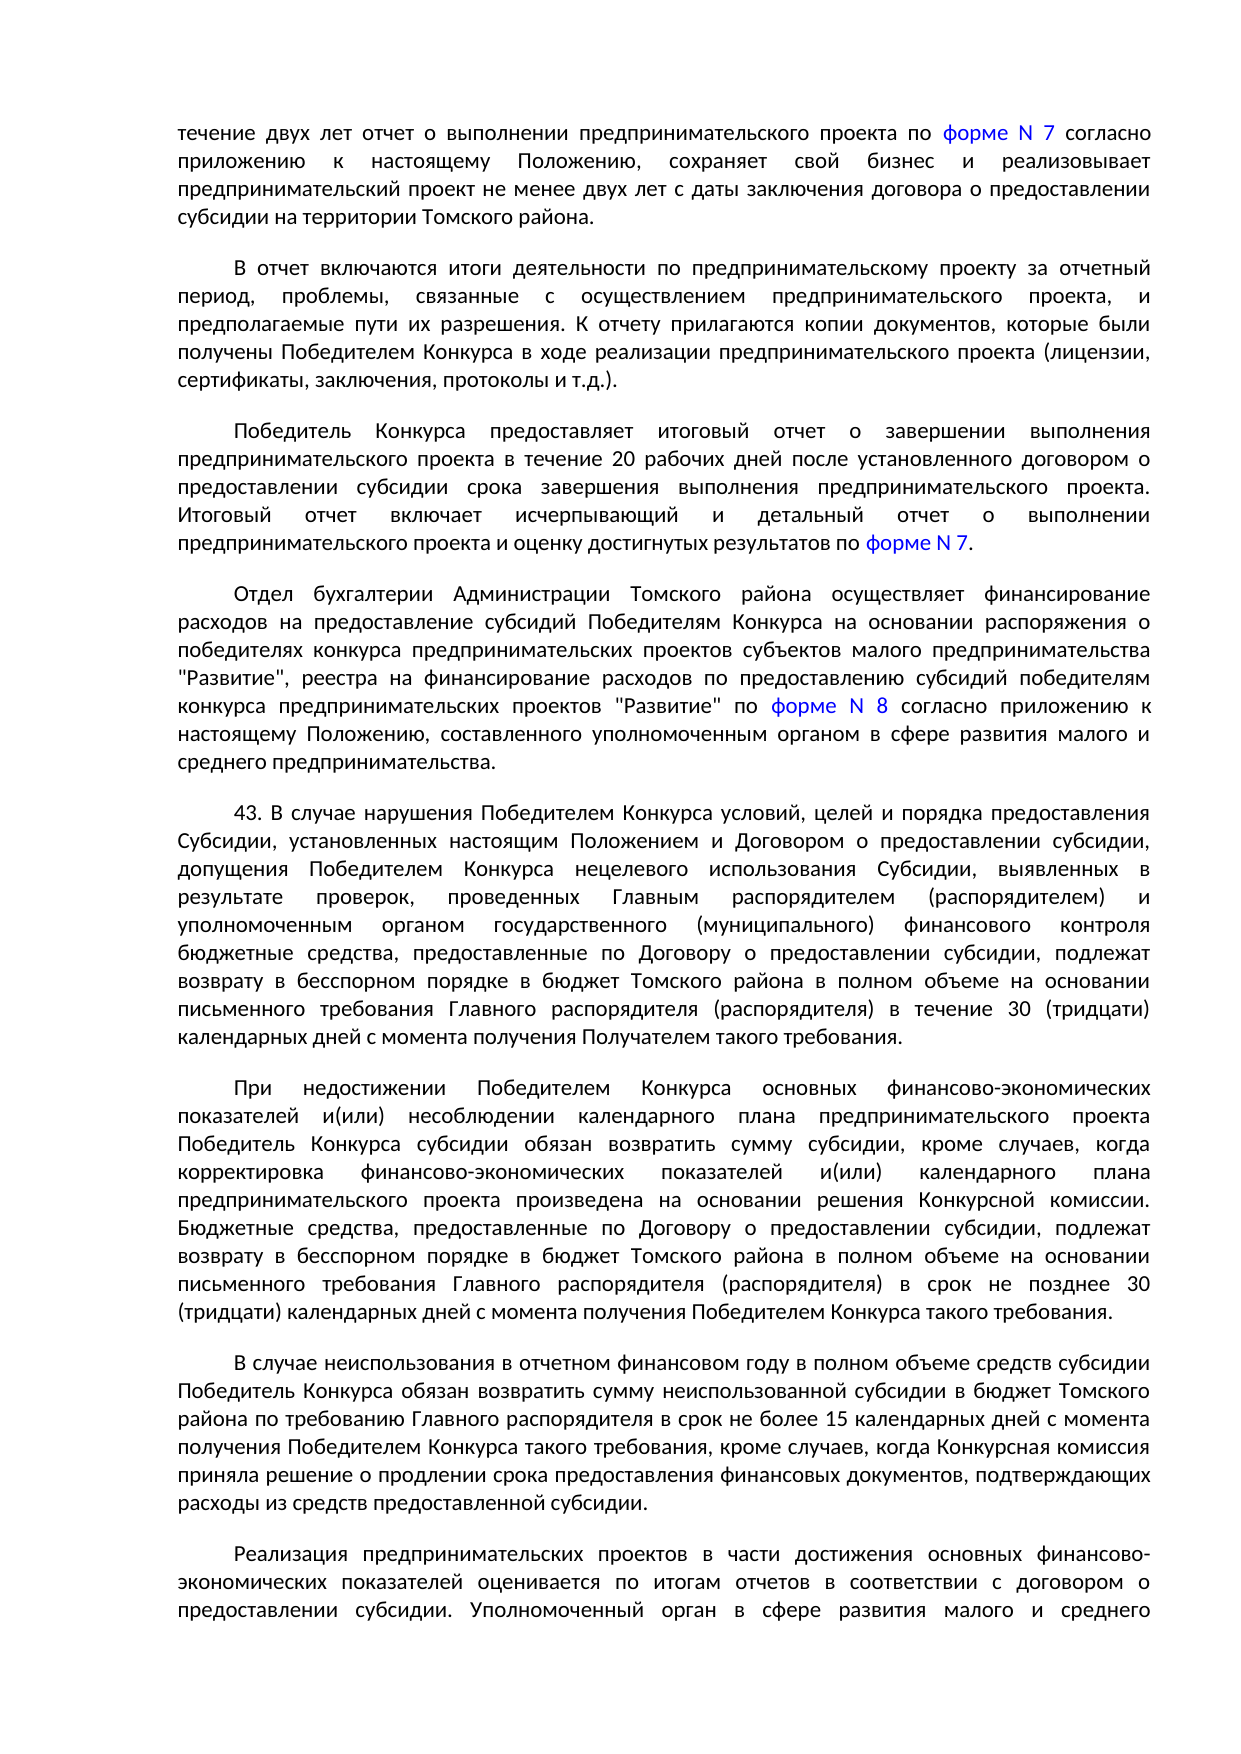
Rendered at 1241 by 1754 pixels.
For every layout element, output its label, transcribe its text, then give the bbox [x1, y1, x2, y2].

text В отчет включаются итоги деятельности по предпринимательскому проекту за отчетный период, проблемы, связанные с осуществлением предпринимательского проекта, и предполагаемые пути их разрешения. К отчету прилагаются копии документов, которые были получены Победителем Конкурса в ходе реализации предпринимательского проекта (лицензии, сертификаты, заключения, протоколы и т.д.). [177, 253, 1152, 393]
text В случае неиспользования в отчетном финансовом году в полном объеме средств субсидии Победитель Конкурса обязан возвратить сумму неиспользованной субсидии в бюджет Томского района по требованию Главного распорядителя в срок не более 15 календарных дней с момента получения Победителем Конкурса такого требования, кроме случаев, когда Конкурсная комиссия приняла решение о продлении срока предоставления финансовых документов, подтверждающих расходы из средств предоставленной субсидии. [177, 1348, 1152, 1517]
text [177, 1539, 1152, 1623]
text Отдел бухгалтерии Администрации Томского района осуществляет финансирование расходов на предоставление субсидий Победителям Конкурса на основании распоряжения о победителях конкурса предпринимательских проектов субъектов малого предпринимательства "Развитие", реестра на финансирование расходов по предоставлению субсидий победителям конкурса предпринимательских проектов "Развитие" по форме N 8 согласно приложению к настоящему Положению, составленного уполномоченным органом в сфере развития малого и среднего предпринимательства. [177, 579, 1152, 775]
text При недостижении Победителем Конкурса основных финансово-экономических показателей и(или) несоблюдении календарного плана предпринимательского проекта Победитель Конкурса субсидии обязан возвратить сумму субсидии, кроме случаев, когда корректировка финансово-экономических показателей и(или) календарного плана предпринимательского проекта произведена на основании решения Конкурсной комиссии. Бюджетные средства, предоставленные по Договору о предоставлении субсидии, подлежат возврату в бесспорном порядке в бюджет Томского района в полном объеме на основании письменного требования Главного распорядителя (распорядителя) в срок не позднее 30 (тридцати) календарных дней с момента получения Победителем Конкурса такого требования. [177, 1073, 1152, 1326]
text 43. В случае нарушения Победителем Конкурса условий, целей и порядка предоставления Субсидии, установленных настоящим Положением и Договором о предоставлении субсидии, допущения Победителем Конкурса нецелевого использования Субсидии, выявленных в результате проверок, проведенных Главным распорядителем (распорядителем) и уполномоченным органом государственного (муниципального) финансового контроля бюджетные средства, предоставленные по Договору о предоставлении субсидии, подлежат возврату в бесспорном порядке в бюджет Томского района в полном объеме на основании письменного требования Главного распорядителя (распорядителя) в течение 30 (тридцати) календарных дней с момента получения Получателем такого требования. [177, 798, 1152, 1050]
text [177, 118, 1152, 230]
text Победитель Конкурса предоставляет итоговый отчет о завершении выполнения предпринимательского проекта в течение 20 рабочих дней после установленного договором о предоставлении субсидии срока завершения выполнения предпринимательского проекта. Итоговый отчет включает исчерпывающий и детальный отчет о выполнении предпринимательского проекта и оценку достигнутых результатов по форме N 7. [177, 416, 1152, 556]
